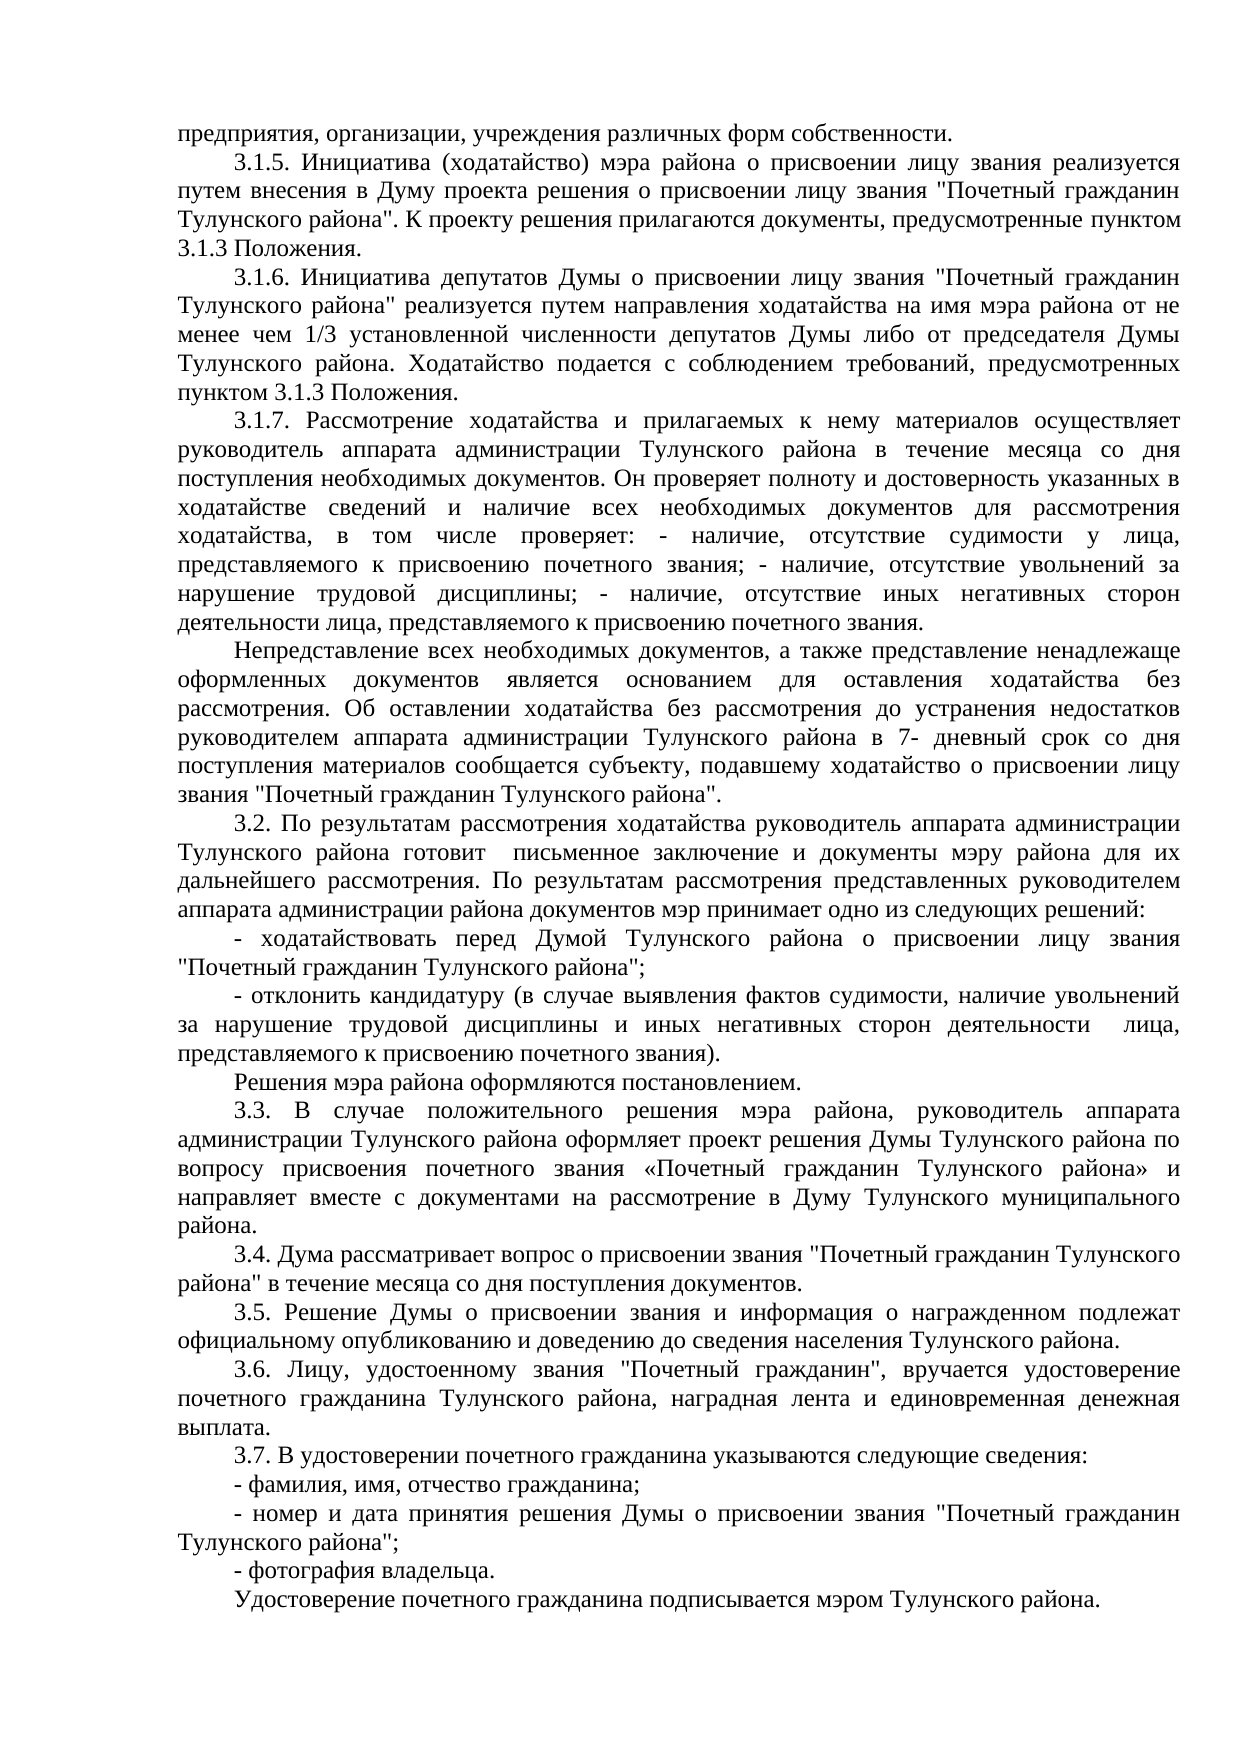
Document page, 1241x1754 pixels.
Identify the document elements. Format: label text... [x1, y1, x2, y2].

text - фамилия, имя, отчество гражданина; [177, 1469, 1181, 1498]
text Удостоверение почетного гражданина подписывается мэром Тулунского района. [177, 1584, 1181, 1613]
text 3.7. В удостоверении почетного гражданина указываются следующие сведения: [177, 1441, 1181, 1469]
text 3.5. Решение Думы о присвоении звания и информация о награжденном подлежат официальному опубликованию и доведению до сведения населения Тулунского района. [177, 1297, 1181, 1354]
text 3.1.7. Рассмотрение ходатайства и прилагаемых к нему материалов осуществляет руководитель аппарата администрации Тулунского района в течение месяца со дня поступления необходимых документов. Он проверяет полноту и достоверность указанных в ходатайстве сведений и наличие всех необходимых документов для рассмотрения ходатайства, в том числе проверяет: - наличие, отсутствие судимости у лица, представляемого к присвоению почетного звания; - наличие, отсутствие увольнений за нарушение трудовой дисциплины; - наличие, отсутствие иных негативных сторон деятельности лица, представляемого к присвоению почетного звания. [177, 406, 1181, 636]
text 3.3. В случае положительного решения мэра района, руководитель аппарата администрации Тулунского района оформляет проект решения Думы Тулунского района по вопросу присвоения почетного звания «Почетный гражданин Тулунского района» и направляет вместе с документами на рассмотрение в Думу Тулунского муниципального района. [177, 1096, 1181, 1239]
text - фотография владельца. [177, 1556, 1181, 1584]
text - номер и дата принятия решения Думы о присвоении звания "Почетный гражданин Тулунского района"; [177, 1498, 1181, 1556]
text 3.4. Дума рассматривает вопрос о присвоении звания "Почетный гражданин Тулунского района" в течение месяца со дня поступления документов. [177, 1239, 1181, 1297]
text Непредставление всех необходимых документов, а также представление ненадлежаще оформленных документов является основанием для оставления ходатайства без рассмотрения. Об оставлении ходатайства без рассмотрения до устранения недостатков руководителем аппарата администрации Тулунского района в 7- дневный срок со дня поступления материалов сообщается субъекту, подавшему ходатайство о присвоении лицу звания "Почетный гражданин Тулунского района". [177, 636, 1181, 808]
text 3.2. По результатам рассмотрения ходатайства руководитель аппарата администрации Тулунского района готовит письменное заключение и документы мэру района для их дальнейшего рассмотрения. По результатам рассмотрения представленных руководителем аппарата администрации района документов мэр принимает одно из следующих решений: [177, 808, 1181, 923]
text 3.1.5. Инициатива (ходатайство) мэра района о присвоении лицу звания реализуется путем внесения в Думу проекта решения о присвоении лицу звания "Почетный гражданин Тулунского района". К проекту решения прилагаются документы, предусмотренные пунктом 3.1.3 Положения. [177, 147, 1181, 262]
text 3.6. Лицу, удостоенному звания "Почетный гражданин", вручается удостоверение почетного гражданина Тулунского района, наградная лента и единовременная денежная выплата. [177, 1354, 1181, 1441]
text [177, 118, 1181, 147]
text Решения мэра района оформляются постановлением. [177, 1067, 1181, 1096]
text - отклонить кандидатуру (в случае выявления фактов судимости, наличие увольнений за нарушение трудовой дисциплины и иных негативных сторон деятельности лица, представляемого к присвоению почетного звания). [177, 981, 1181, 1067]
text 3.1.6. Инициатива депутатов Думы о присвоении лицу звания "Почетный гражданин Тулунского района" реализуется путем направления ходатайства на имя мэра района от не менее чем 1/3 установленной численности депутатов Думы либо от председателя Думы Тулунского района. Ходатайство подается с соблюдением требований, предусмотренных пунктом 3.1.3 Положения. [177, 262, 1181, 406]
text - ходатайствовать перед Думой Тулунского района о присвоении лицу звания "Почетный гражданин Тулунского района"; [177, 923, 1181, 981]
